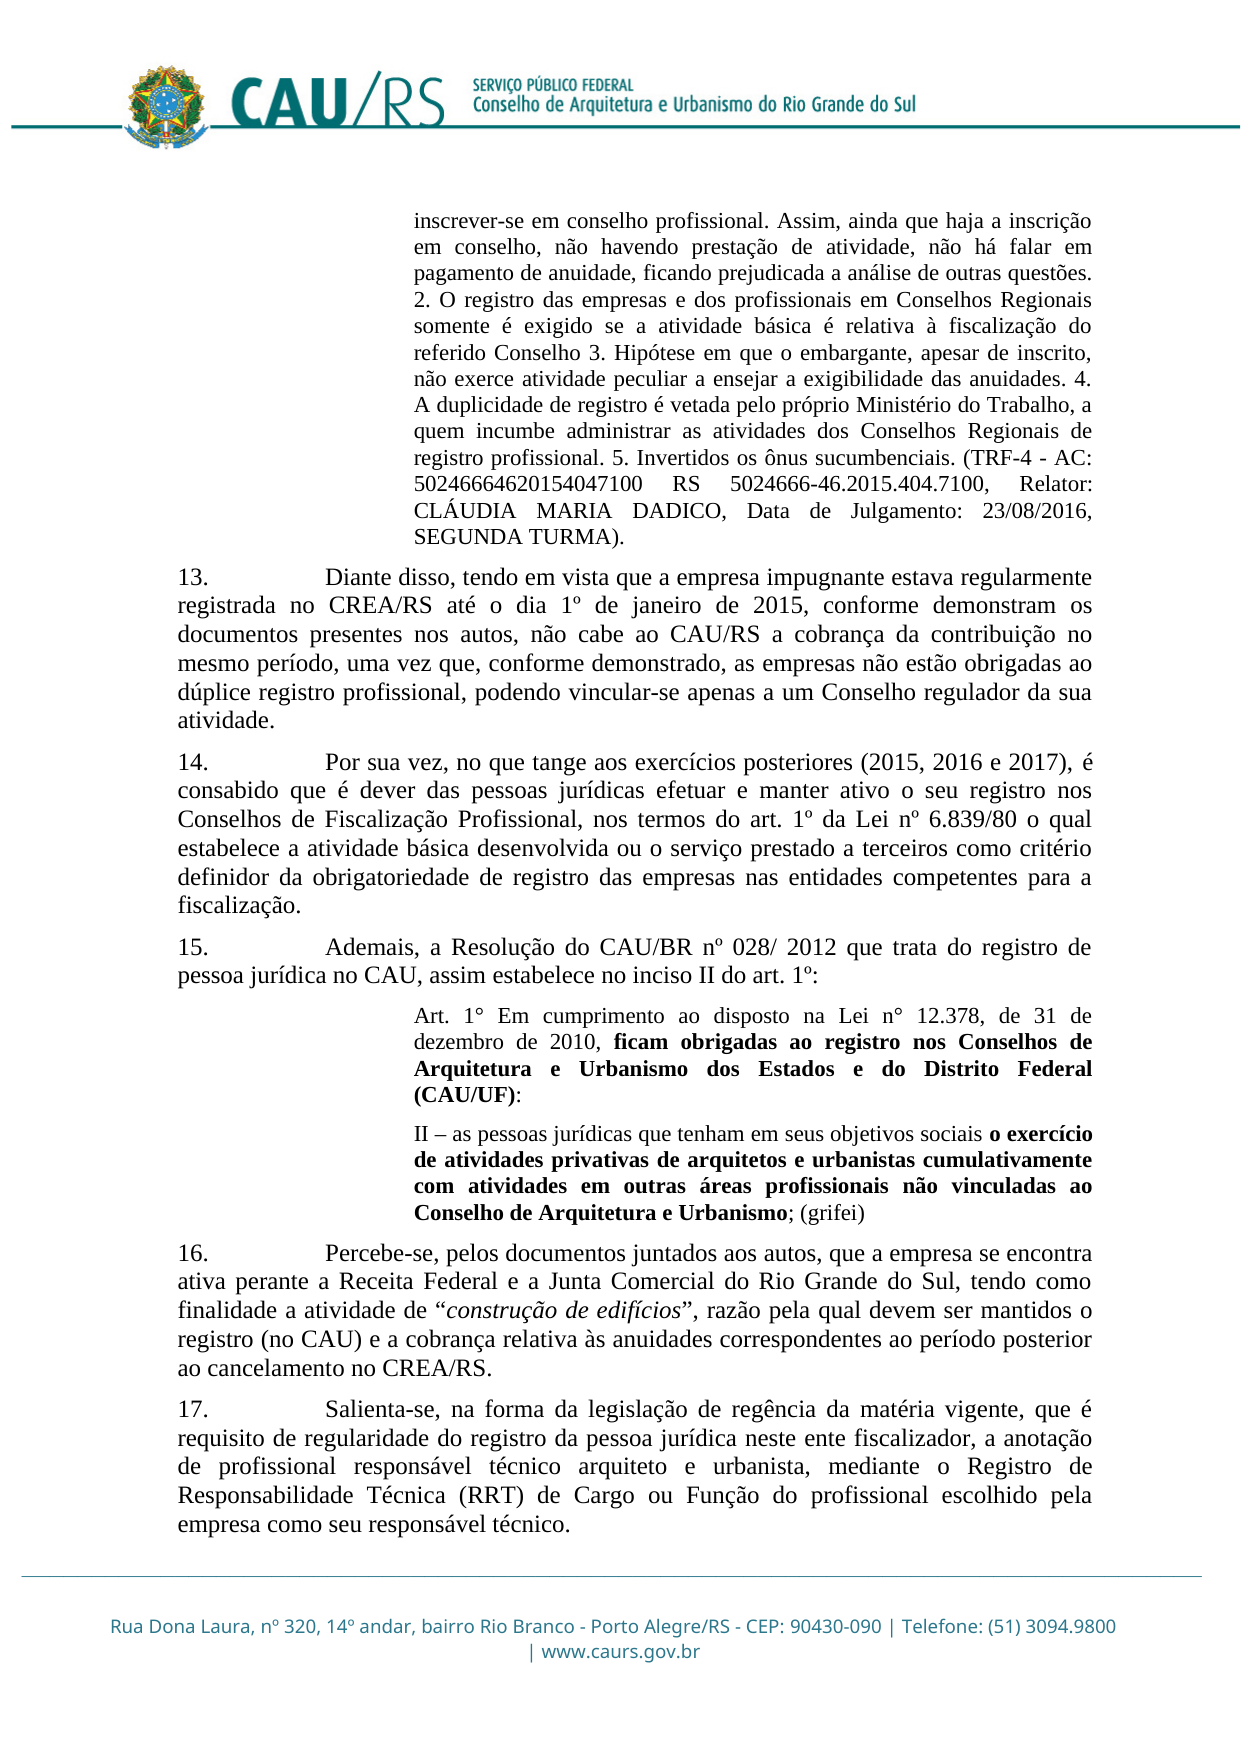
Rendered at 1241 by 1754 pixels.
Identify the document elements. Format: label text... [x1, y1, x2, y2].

list Por sua vez, no que tange aos exercícios posteriores (2015, 2016 e 2017), é consabido que é dever das pessoas jurídicas efetuar e manter ativo o seu registro nos Conselhos de Fiscalização Profissional, nos termos do art. 1º da Lei nº 6.839/80 o qual estabelece a atividade básica desenvolvida ou o serviço prestado a terceiros como critério definidor da obrigatoriedade de registro das empresas nas entidades competentes para a fiscalização. [177, 747, 1093, 919]
list Ademais, a Resolução do CAU/BR nº 028/ 2012 que trata do registro de pessoa jurídica no CAU, assim estabelece no inciso II do art. 1º: [177, 932, 1093, 989]
list Art. 1° Em cumprimento ao disposto na Lei n° 12.378, de 31 de dezembro de 2010, ficam obrigadas ao registro nos Conselhos de Arquitetura e Urbanismo dos Estados e do Distrito Federal (CAU/UF): [413, 1002, 1093, 1107]
list Salienta-se, na forma da legislação de regência da matéria vigente, que é requisito de regularidade do registro da pessoa jurídica neste ente fiscalizador, a anotação de profissional responsável técnico arquiteto e urbanista, mediante o Registro de Responsabilidade Técnica (RRT) de Cargo ou Função do profissional escolhido pela empresa como seu responsável técnico. [177, 1394, 1093, 1538]
list Percebe-se, pelos documentos juntados aos autos, que a empresa se encontra ativa perante a Receita Federal e a Junta Comercial do Rio Grande do Sul, tendo como finalidade a atividade de “construção de edifícios”, razão pela qual devem ser mantidos o registro (no CAU) e a cobrança relativa às anuidades correspondentes ao período posterior ao cancelamento no CREA/RS. [177, 1238, 1093, 1381]
list II – as pessoas jurídicas que tenham em seus objetivos sociais o exercício de atividades privativas de arquitetos e urbanistas cumulativamente com atividades em outras áreas profissionais não vinculadas ao Conselho de Arquitetura e Urbanismo; (grifei) [413, 1120, 1093, 1225]
picture [11, 0, 1241, 160]
list Diante disso, tendo em vista que a empresa impugnante estava regularmente registrada no CREA/RS até o dia 1º de janeiro de 2015, conforme demonstram os documentos presentes nos autos, não cabe ao CAU/RS a cobrança da contribuição no mesmo período, uma vez que, conforme demonstrado, as empresas não estão obrigadas ao dúplice registro profissional, podendo vincular-se apenas a um Conselho regulador da sua atividade. [177, 562, 1093, 734]
